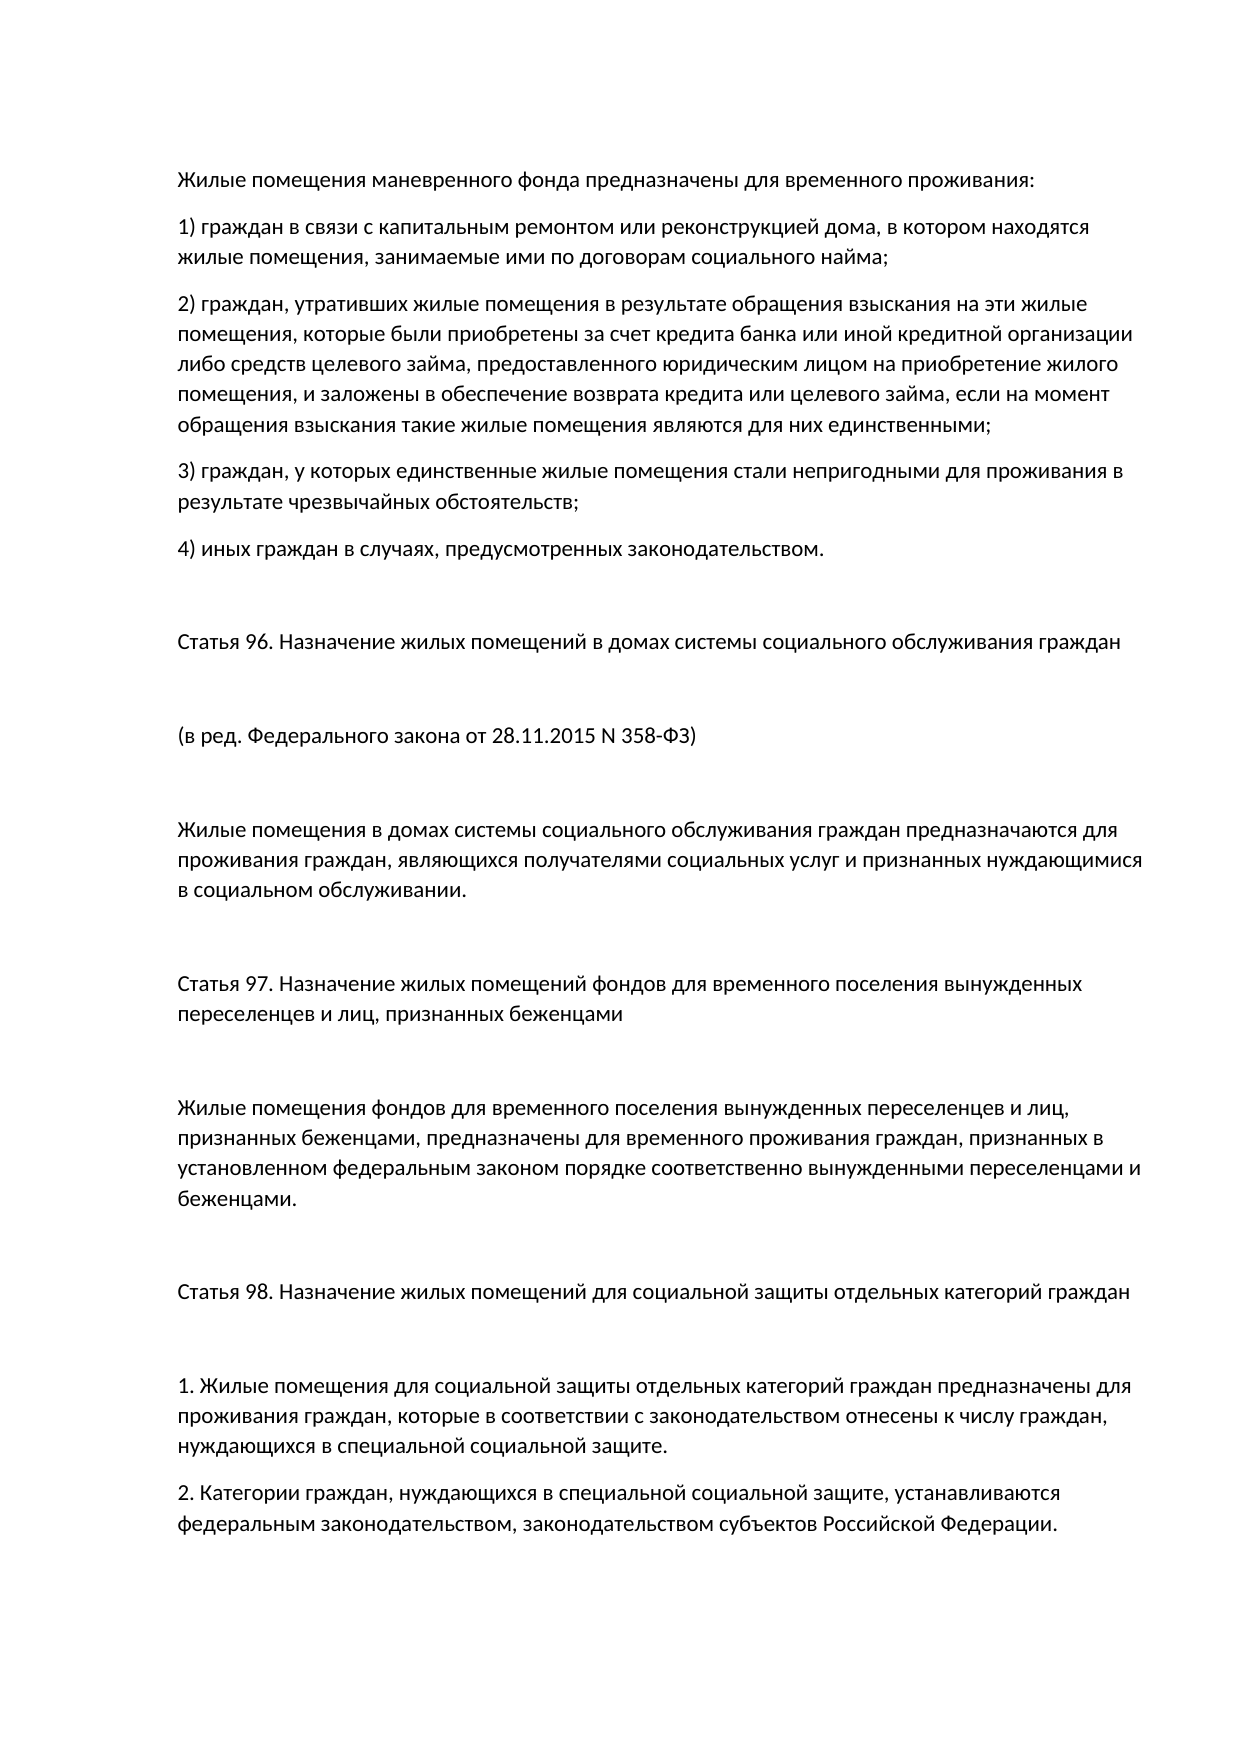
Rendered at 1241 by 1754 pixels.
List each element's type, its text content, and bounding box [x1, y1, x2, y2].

text 3) граждан, у которых единственные жилые помещения стали непригодными для проживания в результате чрезвычайных обстоятельств; [177, 457, 1152, 515]
text 1. Жилые помещения для социальной защиты отдельных категорий граждан предназначены для проживания граждан, которые в соответствии с законодательством отнесены к числу граждан, нуждающихся в специальной социальной защите. [177, 1371, 1152, 1460]
text Жилые помещения в домах системы социального обслуживания граждан предназначаются для проживания граждан, являющихся получателями социальных услуг и признанных нуждающимися в социальном обслуживании. [177, 815, 1152, 903]
text 2. Категории граждан, нуждающихся в специальной социальной защите, устанавливаются федеральным законодательством, законодательством субъектов Российской Федерации. [177, 1478, 1152, 1537]
text Статья 98. Назначение жилых помещений для социальной защиты отдельных категорий граждан [177, 1277, 1152, 1306]
text Статья 96. Назначение жилых помещений в домах системы социального обслуживания граждан [177, 627, 1152, 656]
text Жилые помещения маневренного фонда предназначены для временного проживания: [177, 165, 1152, 193]
text 2) граждан, утративших жилые помещения в результате обращения взыскания на эти жилые помещения, которые были приобретены за счет кредита банка или иной кредитной организации либо средств целевого займа, предоставленного юридическим лицом на приобретение жилого помещения, и заложены в обеспечение возврата кредита или целевого займа, если на момент обращения взыскания такие жилые помещения являются для них единственными; [177, 289, 1152, 438]
text (в ред. Федерального закона от 28.11.2015 N 358-ФЗ) [177, 721, 1152, 749]
text 4) иных граждан в случаях, предусмотренных законодательством. [177, 534, 1152, 562]
text Статья 97. Назначение жилых помещений фондов для временного поселения вынужденных переселенцев и лиц, признанных беженцами [177, 969, 1152, 1027]
text 1) граждан в связи с капитальным ремонтом или реконструкцией дома, в котором находятся жилые помещения, занимаемые ими по договорам социального найма; [177, 212, 1152, 270]
text Жилые помещения фондов для временного поселения вынужденных переселенцев и лиц, признанных беженцами, предназначены для временного проживания граждан, признанных в установленном федеральным законом порядке соответственно вынужденными переселенцами и беженцами. [177, 1093, 1152, 1212]
